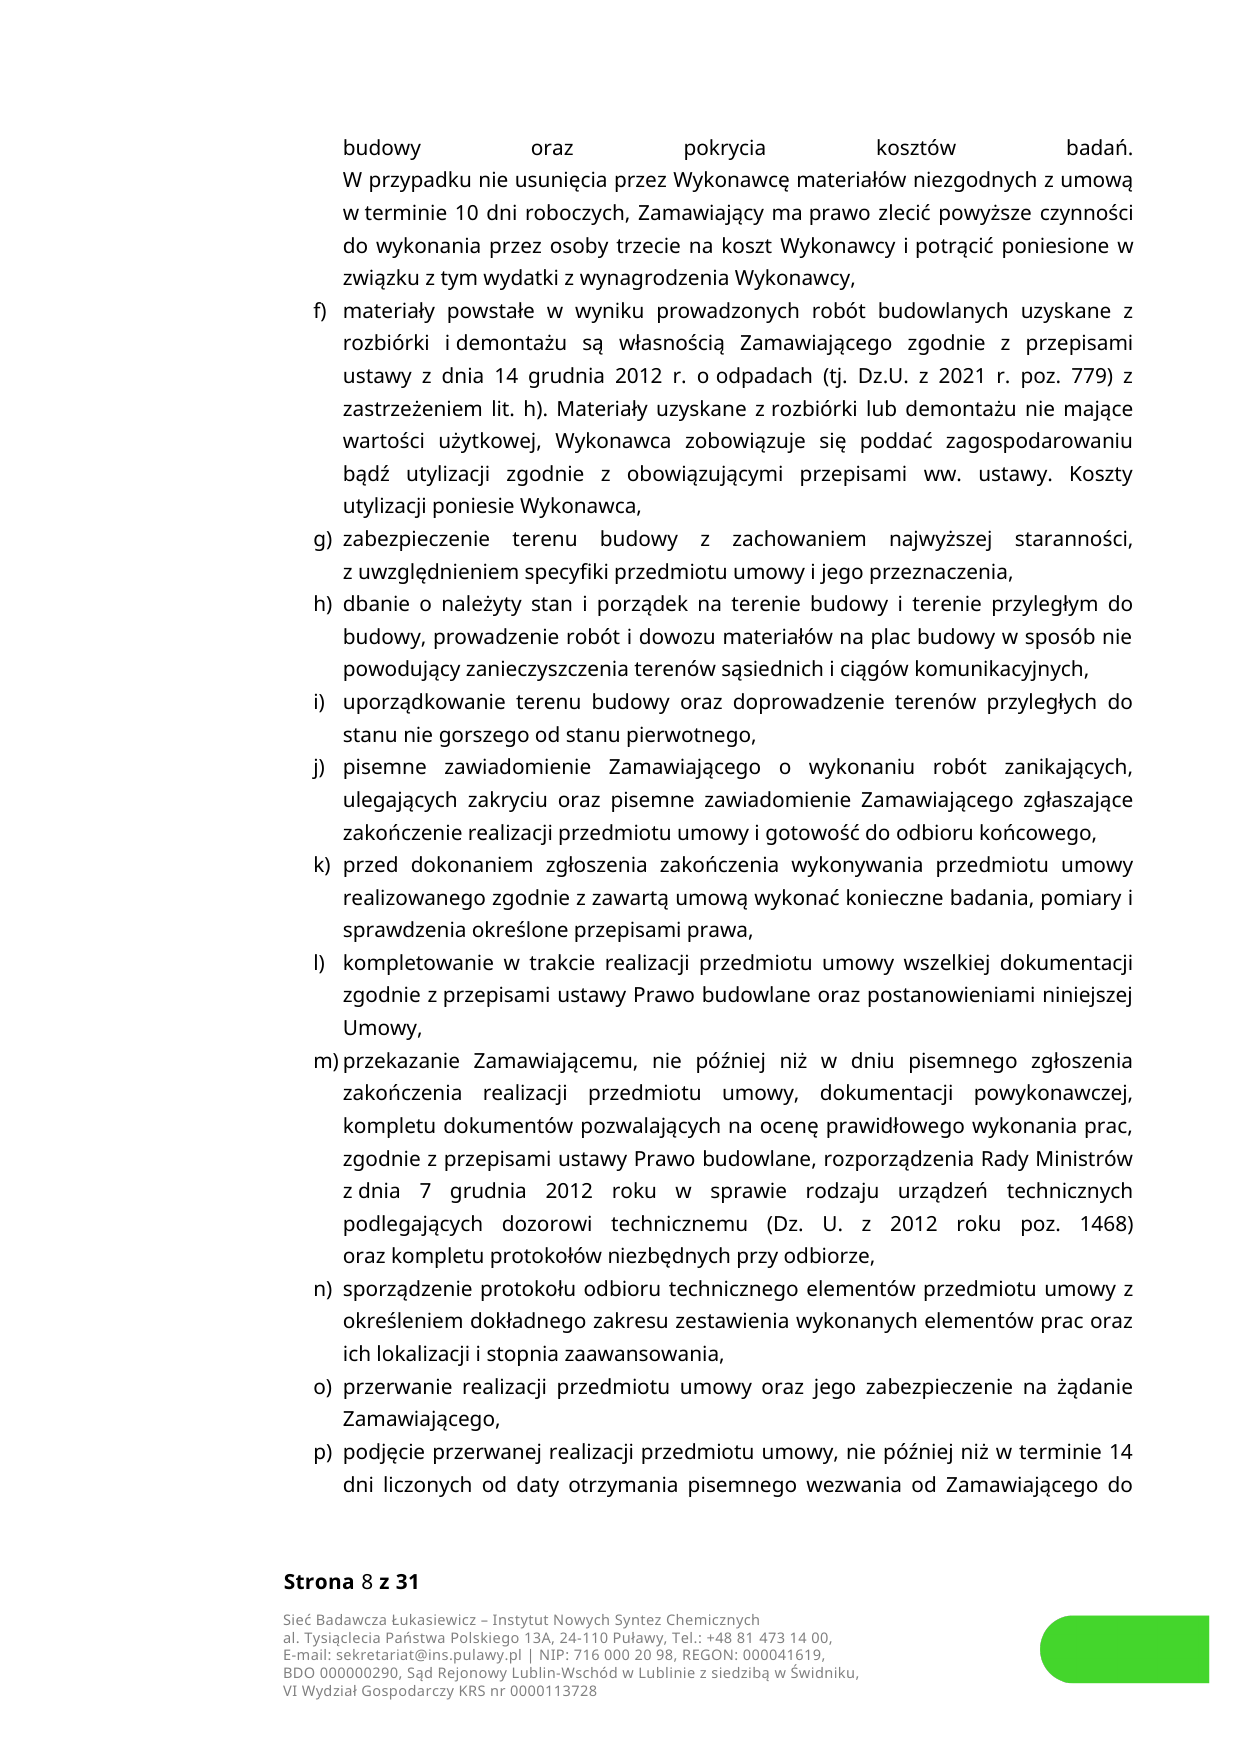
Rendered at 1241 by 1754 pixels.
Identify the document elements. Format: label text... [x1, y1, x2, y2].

picture [1036, 1611, 1239, 1752]
list sporządzenie protokołu odbioru technicznego elementów przedmiotu umowy z określeniem dokładnego zakresu zestawienia wykonanych elementów prac oraz ich lokalizacji i stopnia zaawansowania, [313, 1274, 1134, 1368]
list przekazanie Zamawiającemu, nie później niż w dniu pisemnego zgłoszenia zakończenia realizacji przedmiotu umowy, dokumentacji powykonawczej, kompletu dokumentów pozwalających na ocenę prawidłowego wykonania prac, zgodnie z przepisami ustawy Prawo budowlane, rozporządzenia Rady Ministrów z dnia 7 grudnia 2012 roku w sprawie rodzaju urządzeń technicznych podlegających dozorowi technicznemu (Dz. U. z 2012 roku poz. 1468) oraz kompletu protokołów niezbędnych przy odbiorze, [313, 1046, 1134, 1270]
list uporządkowanie terenu budowy oraz doprowadzenie terenów przyległych do stanu nie gorszego od stanu pierwotnego, [313, 687, 1134, 748]
list pisemne zawiadomienie Zamawiającego o wykonaniu robót zanikających, ulegających zakryciu oraz pisemne zawiadomienie Zamawiającego zgłaszające zakończenie realizacji przedmiotu umowy i gotowość do odbioru końcowego, [313, 752, 1134, 846]
list przed dokonaniem zgłoszenia zakończenia wykonywania przedmiotu umowy realizowanego zgodnie z zawartą umową wykonać konieczne badania, pomiary i sprawdzenia określone przepisami prawa, [313, 850, 1134, 944]
list zabezpieczenie terenu budowy z zachowaniem najwyższej staranności, z uwzględnieniem specyfiki przedmiotu umowy i jego przeznaczenia, [313, 524, 1134, 585]
list materiały powstałe w wyniku prowadzonych robót budowlanych uzyskane z rozbiórki i demontażu są własnością Zamawiającego zgodnie z przepisami ustawy z dnia 14 grudnia 2012 r. o odpadach (tj. Dz.U. z 2021 r. poz. 779) z zastrzeżeniem lit. h). Materiały uzyskane z rozbiórki lub demontażu nie mające wartości użytkowej, Wykonawca zobowiązuje się poddać zagospodarowaniu bądź utylizacji zgodnie z obowiązującymi przepisami ww. ustawy. Koszty utylizacji poniesie Wykonawca, [313, 296, 1134, 520]
list przerwanie realizacji przedmiotu umowy oraz jego zabezpieczenie na żądanie Zamawiającego, [313, 1372, 1134, 1433]
list kompletowanie w trakcie realizacji przedmiotu umowy wszelkiej dokumentacji zgodnie z przepisami ustawy Prawo budowlane oraz postanowieniami niniejszej Umowy, [313, 948, 1134, 1042]
list dbanie o należyty stan i porządek na terenie budowy i terenie przyległym do budowy, prowadzenie robót i dowozu materiałów na plac budowy w sposób nie powodujący zanieczyszczenia terenów sąsiednich i ciągów komunikacyjnych, [313, 589, 1134, 683]
